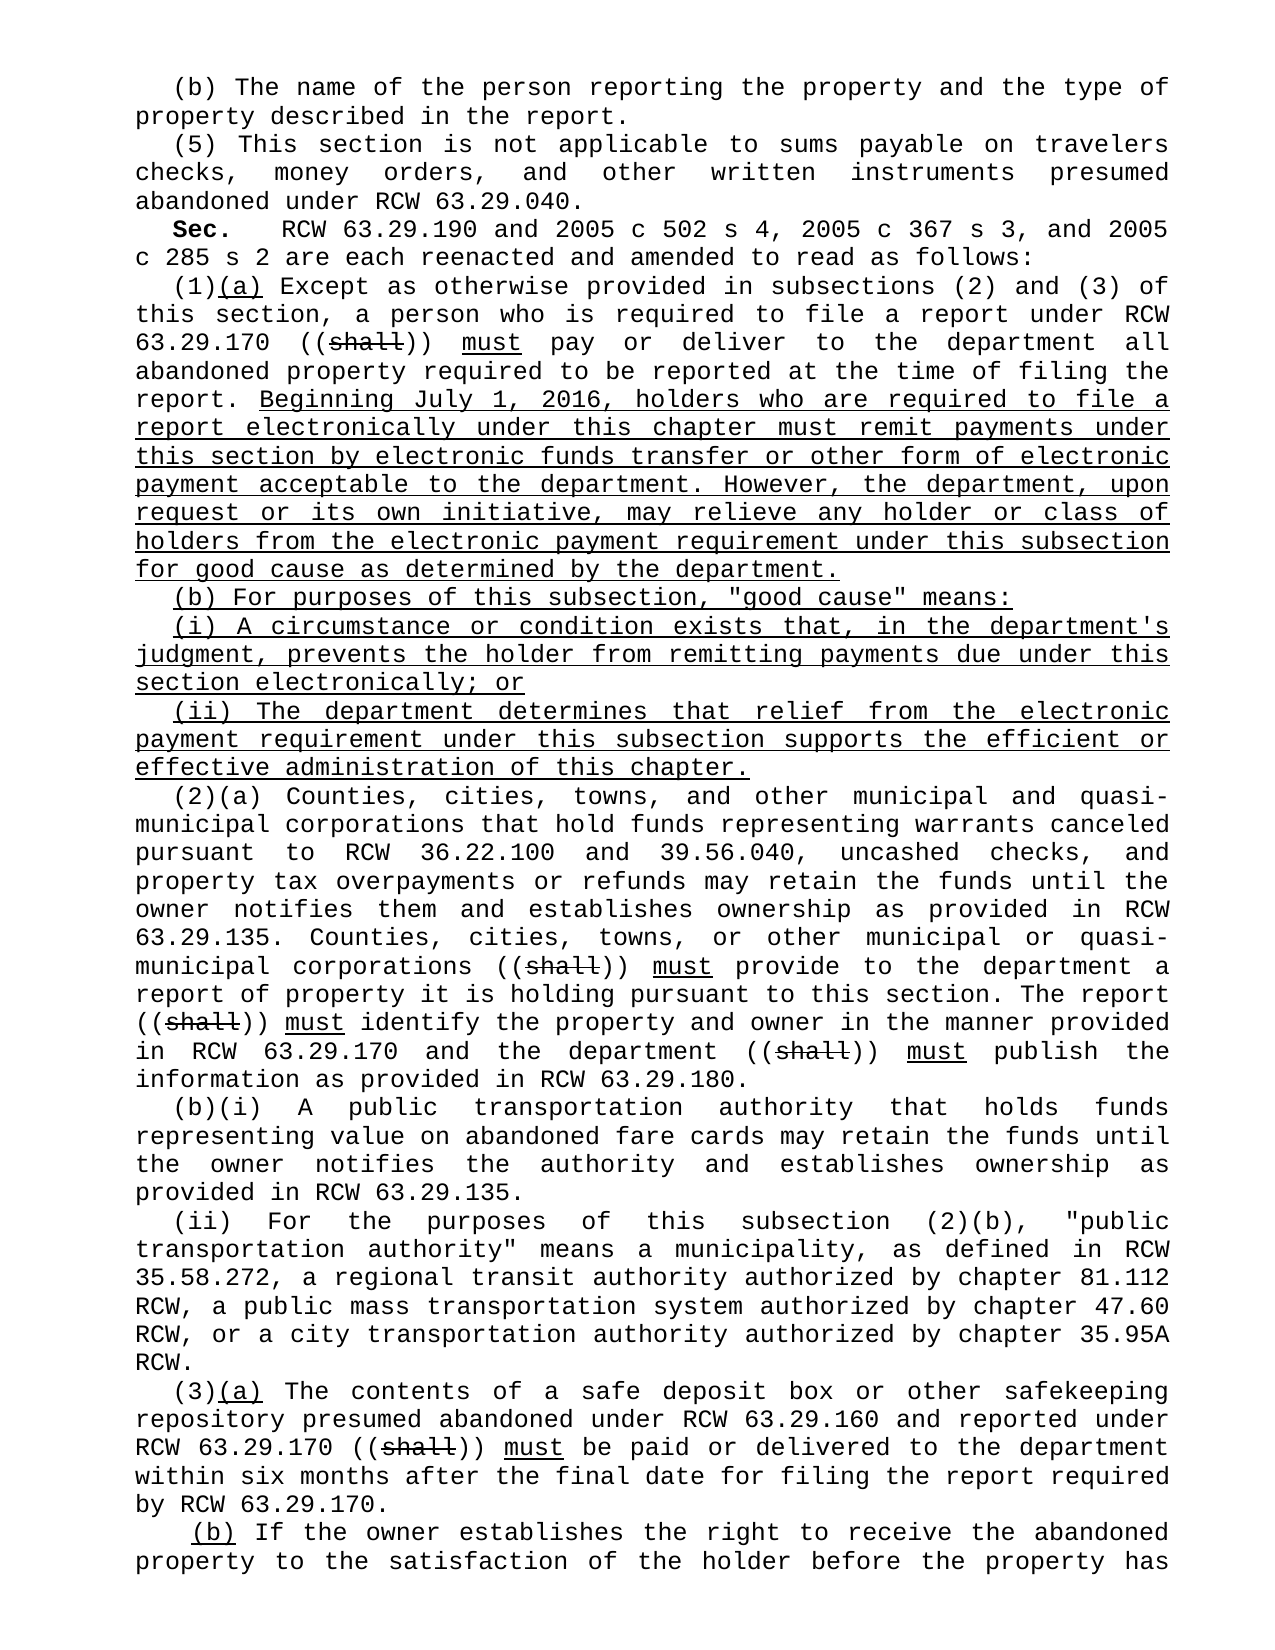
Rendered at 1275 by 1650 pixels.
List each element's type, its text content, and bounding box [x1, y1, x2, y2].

text (3)(a) The contents of a safe deposit box or other safekeeping repository presumed abandoned under RCW 63.29.160 and reported under RCW 63.29.170 ((shall)) must be paid or delivered to the department within six months after the final date for filing the report required by RCW 63.29.170. [135, 1378, 1170, 1520]
text (i) A circumstance or condition exists that, in the department's judgment, prevents the holder from remitting payments due under this section electronically; or [135, 613, 1170, 665]
text (b) The name of the person reporting the property and the type of property described in the report. [135, 75, 1170, 132]
text (2)(a) Counties, cities, towns, and other municipal and quasi-municipal corporations that hold funds representing warrants canceled pursuant to RCW 36.22.100 and 39.56.040, uncashed checks, and property tax overpayments or refunds may retain the funds until the owner notifies them and establishes ownership as provided in RCW 63.29.135. Counties, cities, towns, or other municipal or quasi-municipal corporations ((shall)) must provide to the department a report of property it is holding pursuant to this section. The report ((shall)) must identify the property and owner in the manner provided in RCW 63.29.170 and the department ((shall)) must publish the information as provided in RCW 63.29.180. [135, 783, 1170, 1095]
text (ii) The department determines that relief from the electronic payment requirement under this subsection supports the efficient or effective administration of this chapter. [135, 698, 1170, 750]
text (ii) For the purposes of this subsection (2)(b), "public transportation authority" means a municipality, as defined in RCW 35.58.272, a regional transit authority authorized by chapter 81.112 RCW, a public mass transportation system authorized by chapter 47.60 RCW, or a city transportation authority authorized by chapter 35.95A RCW. [135, 1208, 1170, 1378]
text (b)(i) A public transportation authority that holds funds representing value on abandoned fare cards may retain the funds until the owner notifies the authority and establishes ownership as provided in RCW 63.29.135. [135, 1095, 1170, 1208]
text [135, 1520, 1170, 1577]
text Sec. RCW 63.29.190 and 2005 c 502 s 4, 2005 c 367 s 3, and 2005 c 285 s 2 are each reenacted and amended to read as follows: [135, 217, 1170, 273]
text (b) For purposes of this subsection, "good cause" means: [135, 585, 1170, 613]
text (5) This section is not applicable to sums payable on travelers checks, money orders, and other written instruments presumed abandoned under RCW 63.29.040. [135, 132, 1170, 217]
text (ii) The department determines that relief from the electronic payment requirement under this subsection supports the efficient or effective administration of this chapter. [135, 751, 1170, 783]
text (1)(a) Except as otherwise provided in subsections (2) and (3) of this section, a person who is required to file a report under RCW 63.29.170 ((shall)) must pay or deliver to the department all abandoned property required to be reported at the time of filing the report. Beginning July 1, 2016, holders who are required to file a report electronically under this chapter must remit payments under this section by electronic funds transfer or other form of electronic payment acceptable to the department. However, the department, upon request or its own initiative, may relieve any holder or class of holders from the electronic payment requirement under this subsection for good cause as determined by the department. [135, 273, 1170, 438]
text (i) A circumstance or condition exists that, in the department's judgment, prevents the holder from remitting payments due under this section electronically; or [135, 666, 1170, 698]
